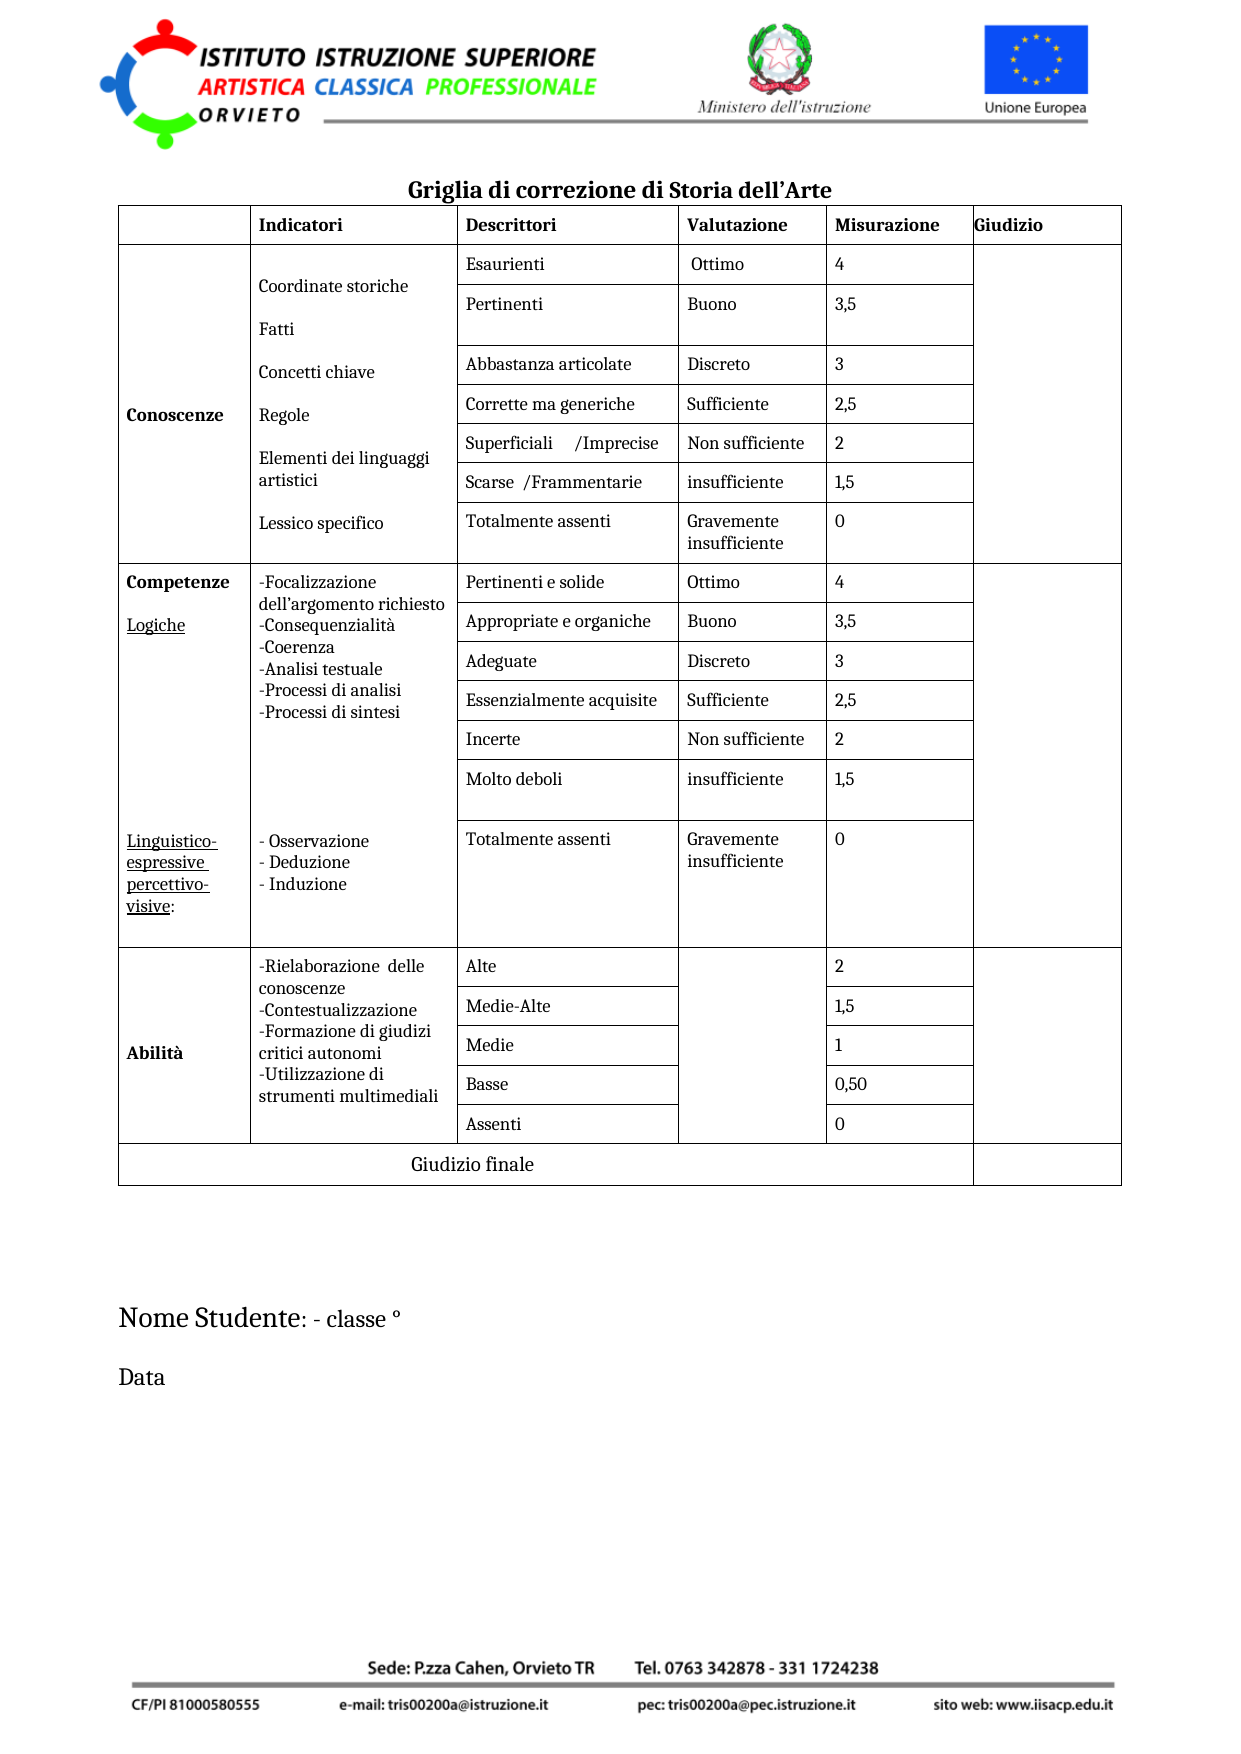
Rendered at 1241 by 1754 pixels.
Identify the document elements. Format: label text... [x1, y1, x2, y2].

table_cell -Focalizzazione dell’argomento richiesto -Consequenzialità -Coerenza -Analisi testuale -Processi di analisi -Processi di sintesi - Osservazione - Deduzione - Induzione [251, 564, 457, 947]
table_cell Buono [679, 285, 826, 344]
table_cell Sufficiente [679, 681, 826, 719]
table_cell 1,5 [827, 987, 973, 1025]
picture [121, 1645, 1127, 1732]
table_cell 0 [827, 821, 973, 947]
table_cell Discreto [679, 642, 826, 680]
table_cell Buono [679, 603, 826, 641]
table_cell Appropriate e organiche [458, 603, 678, 641]
table_cell 2 [827, 424, 973, 462]
table_cell Gravemente insufficiente [679, 503, 826, 562]
table_cell Essenzialmente acquisite [458, 681, 678, 719]
text Griglia di correzione di Storia dell’Arte [118, 176, 1122, 205]
table_cell 0 [827, 1105, 973, 1143]
table_header Valutazione [679, 206, 826, 244]
table_cell 2,5 [827, 681, 973, 719]
table_cell Discreto [679, 346, 826, 384]
table_cell 0,50 [827, 1066, 973, 1104]
table_cell 3,5 [827, 285, 973, 344]
table_cell insufficiente [679, 760, 826, 819]
table_cell Totalmente assenti [458, 821, 678, 947]
picture [94, 15, 1099, 162]
table_cell 3,5 [827, 603, 973, 641]
table_cell Non sufficiente [679, 424, 826, 462]
table_cell Adeguate [458, 642, 678, 680]
table_cell Coordinate storiche Fatti Concetti chiave Regole Elementi dei linguaggi artistici Lessico specifico [251, 245, 457, 562]
table_header Indicatori [251, 206, 457, 244]
table_cell 2 [827, 721, 973, 759]
table_cell [974, 245, 1121, 562]
table_cell Incerte [458, 721, 678, 759]
table_cell Conoscenze [119, 245, 250, 562]
table_cell Medie [458, 1026, 678, 1064]
table_cell Pertinenti [458, 285, 678, 344]
table_cell -Rielaborazione delle conoscenze -Contestualizzazione -Formazione di giudizi critici autonomi -Utilizzazione di strumenti multimediali [251, 948, 457, 1143]
table_header [119, 206, 250, 244]
table_cell [974, 948, 1121, 1143]
table_cell 3 [827, 642, 973, 680]
text Nome Studente: - classe ° [118, 1301, 1122, 1334]
table_cell Assenti [458, 1105, 678, 1143]
table_cell [974, 564, 1121, 947]
table_cell Sufficiente [679, 385, 826, 423]
table_cell 0 [827, 503, 973, 562]
table_cell 2 [827, 948, 973, 986]
table_cell Molto deboli [458, 760, 678, 819]
table_cell insufficiente [679, 463, 826, 502]
table_cell 3 [827, 346, 973, 384]
table_cell [679, 948, 826, 1143]
table_header Descrittori [458, 206, 678, 244]
table_cell Ottimo [679, 564, 826, 602]
table_header Giudizio [974, 206, 1121, 244]
table_cell Superficiali /Imprecise [458, 424, 678, 462]
table_cell Totalmente assenti [458, 503, 678, 562]
table_cell 4 [827, 245, 973, 284]
text Data [118, 1363, 1122, 1392]
table_cell Ottimo [679, 245, 826, 284]
table_cell Medie-Alte [458, 987, 678, 1025]
table_cell 1,5 [827, 760, 973, 819]
table_cell [974, 1144, 1121, 1185]
table_cell 4 [827, 564, 973, 602]
table_cell Scarse /Frammentarie [458, 463, 678, 502]
table_cell Corrette ma generiche [458, 385, 678, 423]
table_cell Competenze Logiche Linguistico-espressive percettivo-visive: [119, 564, 250, 947]
table_cell Giudizio finale [119, 1144, 973, 1185]
table_cell Abbastanza articolate [458, 346, 678, 384]
table_cell 1 [827, 1026, 973, 1064]
table_cell 1,5 [827, 463, 973, 502]
table_cell Non sufficiente [679, 721, 826, 759]
table_cell Basse [458, 1066, 678, 1104]
table_cell Pertinenti e solide [458, 564, 678, 602]
table_cell Esaurienti [458, 245, 678, 284]
table_cell Gravemente insufficiente [679, 821, 826, 947]
table_cell Alte [458, 948, 678, 986]
table_cell 2,5 [827, 385, 973, 423]
table_cell Abilità [119, 948, 250, 1143]
table_header Misurazione [827, 206, 973, 244]
